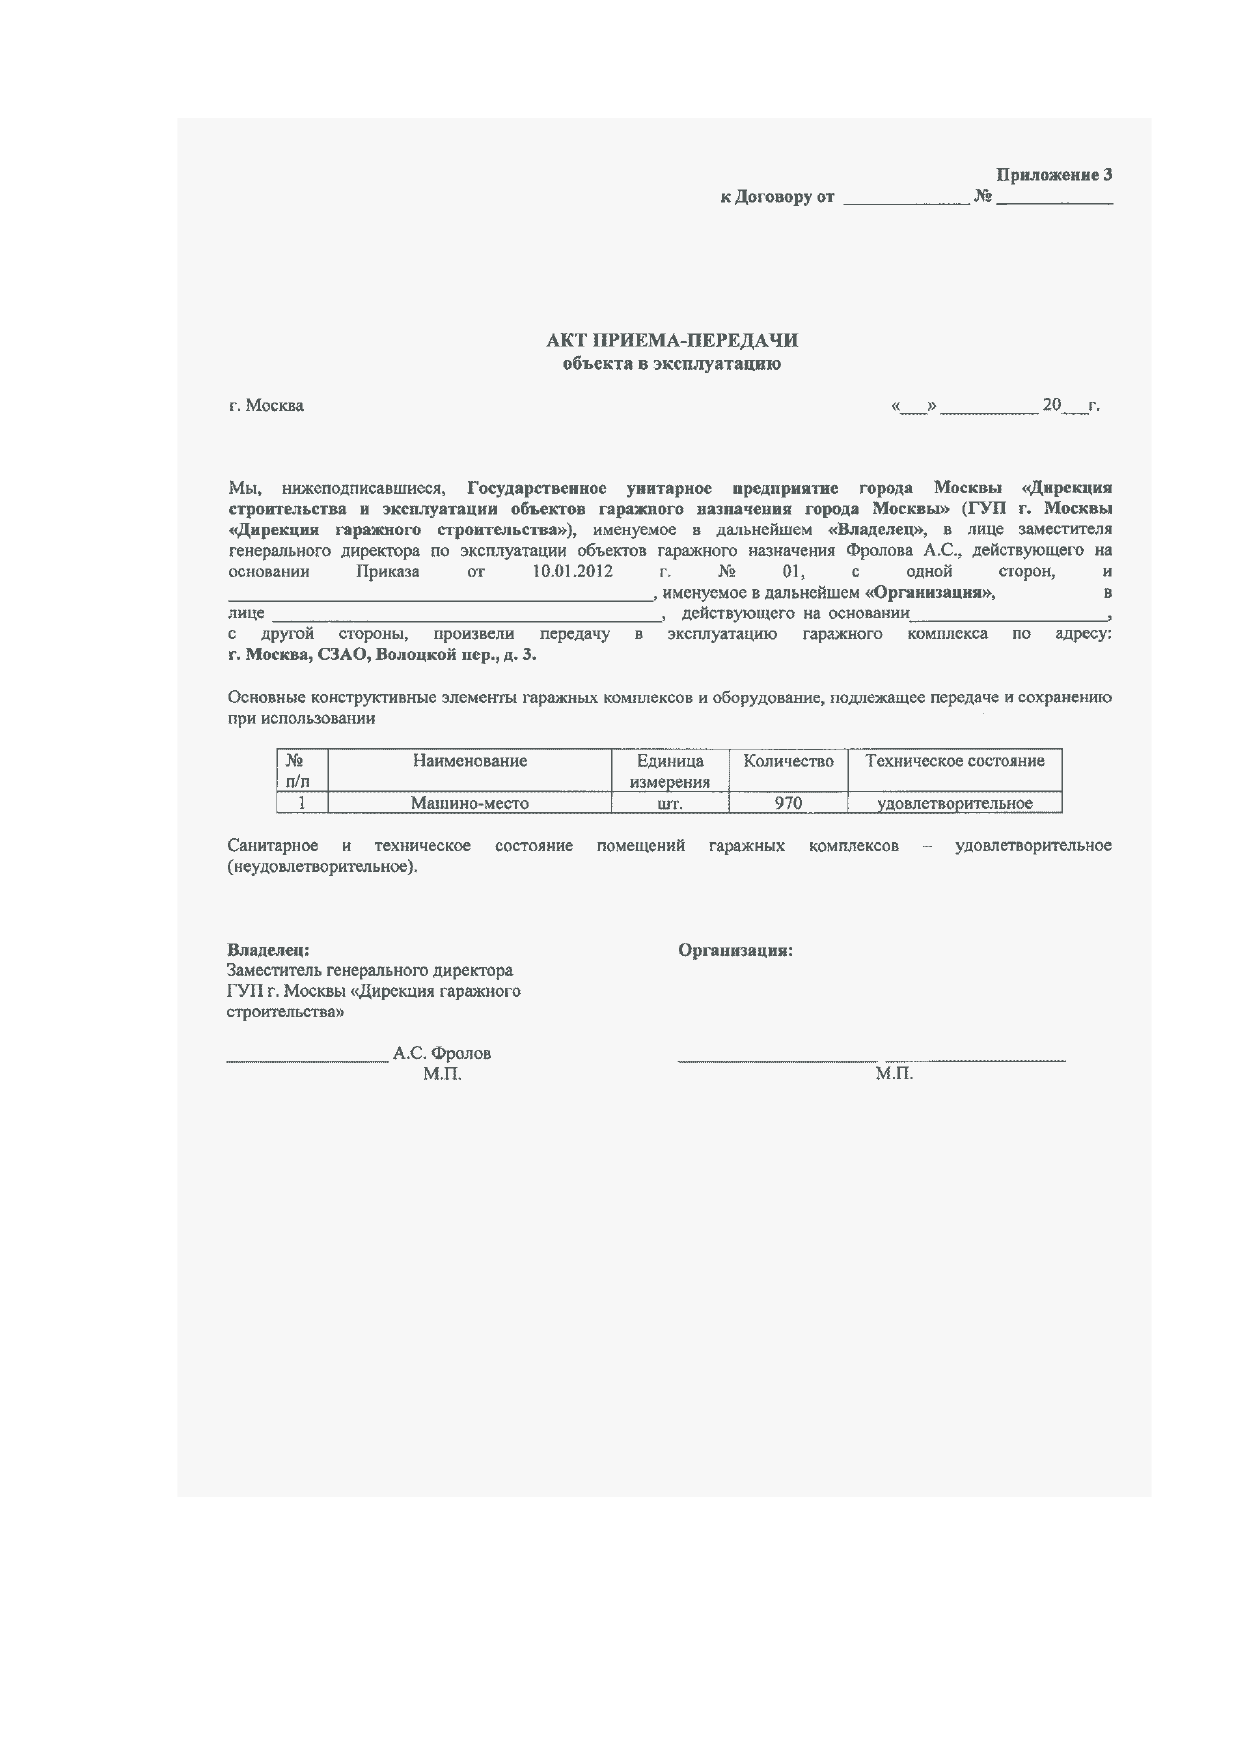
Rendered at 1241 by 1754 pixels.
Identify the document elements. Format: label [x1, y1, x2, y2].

picture [177, 118, 1152, 1497]
